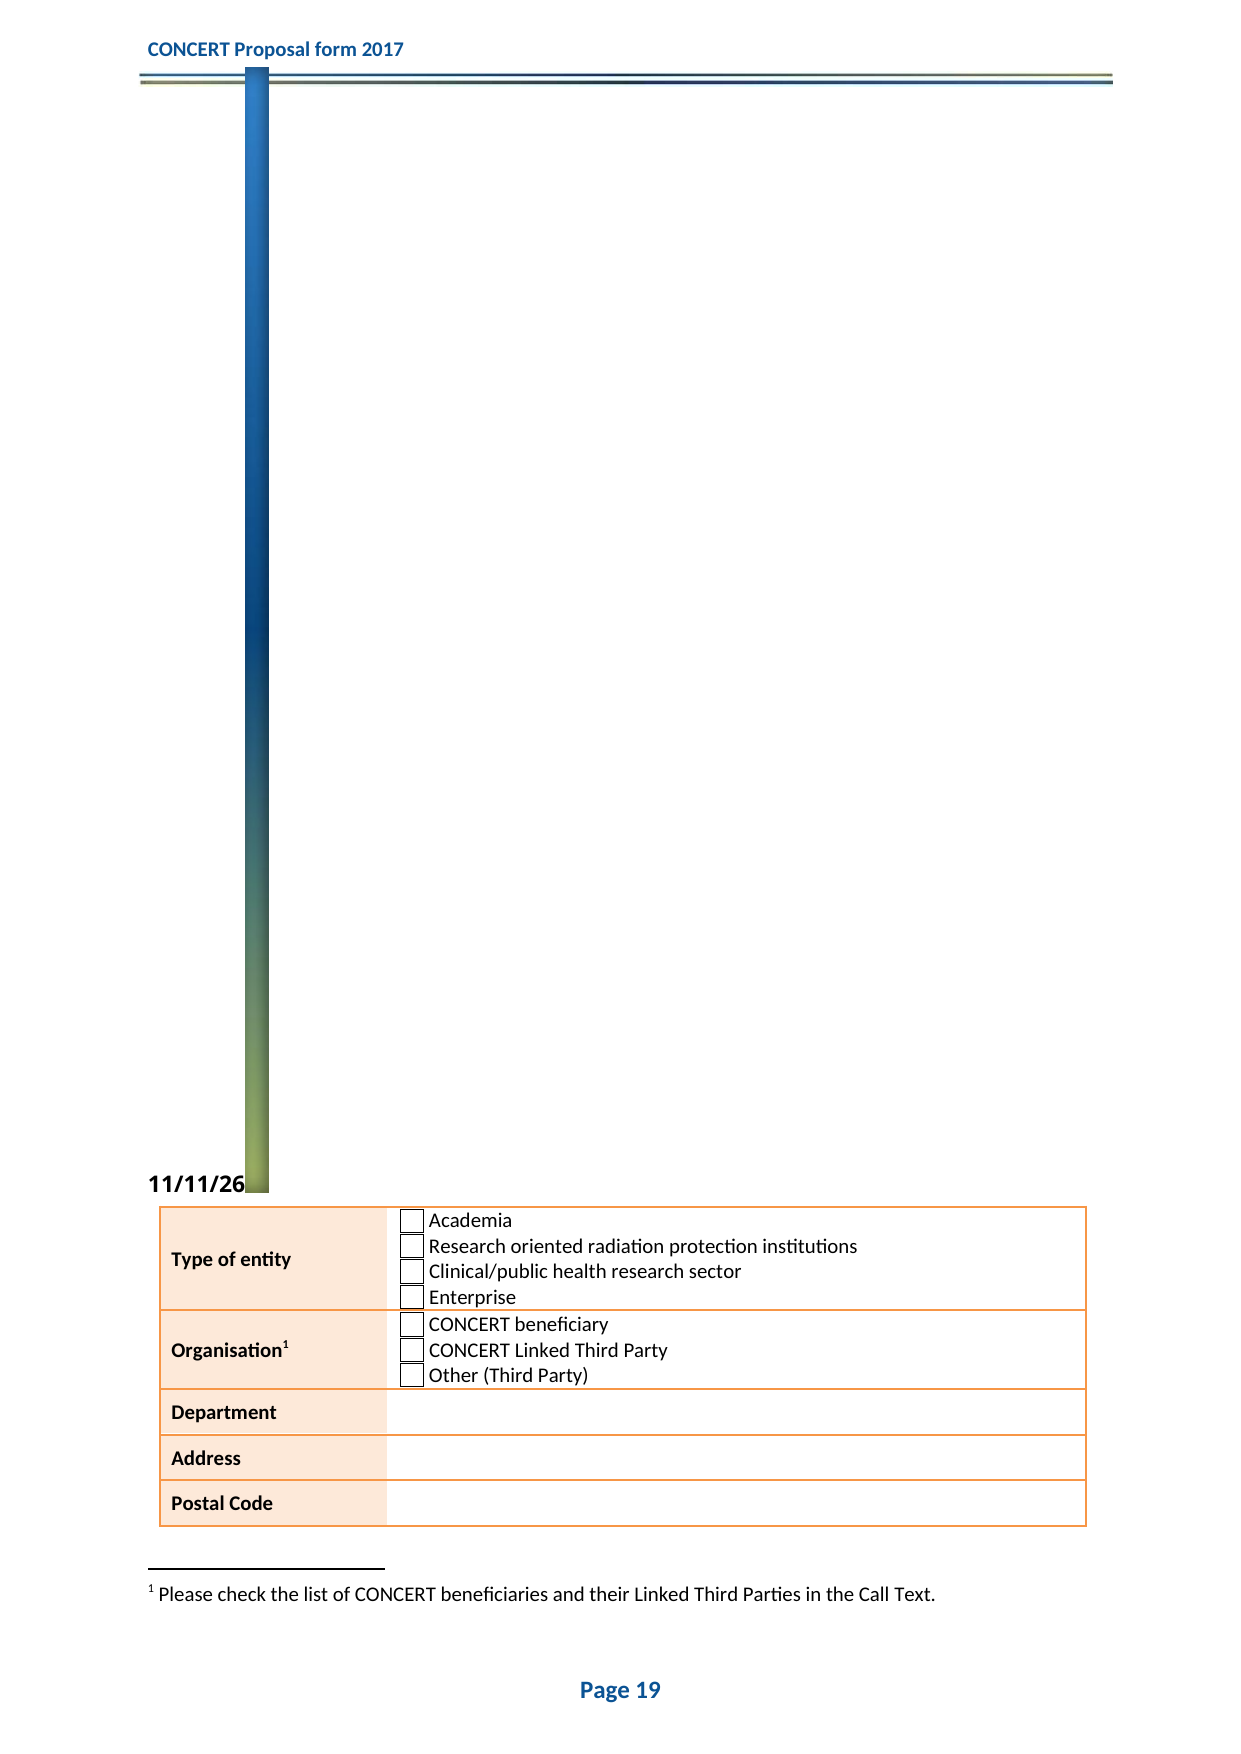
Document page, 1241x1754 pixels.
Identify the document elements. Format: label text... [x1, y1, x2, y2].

table_cell CONCERT beneficiary CONCERT Linked Third Party Other (Third Party) [388, 1311, 1085, 1388]
table_cell [388, 1436, 1085, 1479]
table_cell [388, 1390, 1085, 1433]
table_cell Address [161, 1436, 387, 1479]
picture [138, 67, 1113, 1193]
table_cell Type of entity [161, 1208, 387, 1309]
table_cell [388, 1481, 1085, 1525]
table_cell Postal Code [161, 1481, 387, 1525]
table_cell Academia Research oriented radiation protection institutions Clinical/public health research sector Enterprise [388, 1208, 1085, 1309]
table_cell Organisation [161, 1311, 387, 1388]
table_cell Department [161, 1390, 387, 1433]
